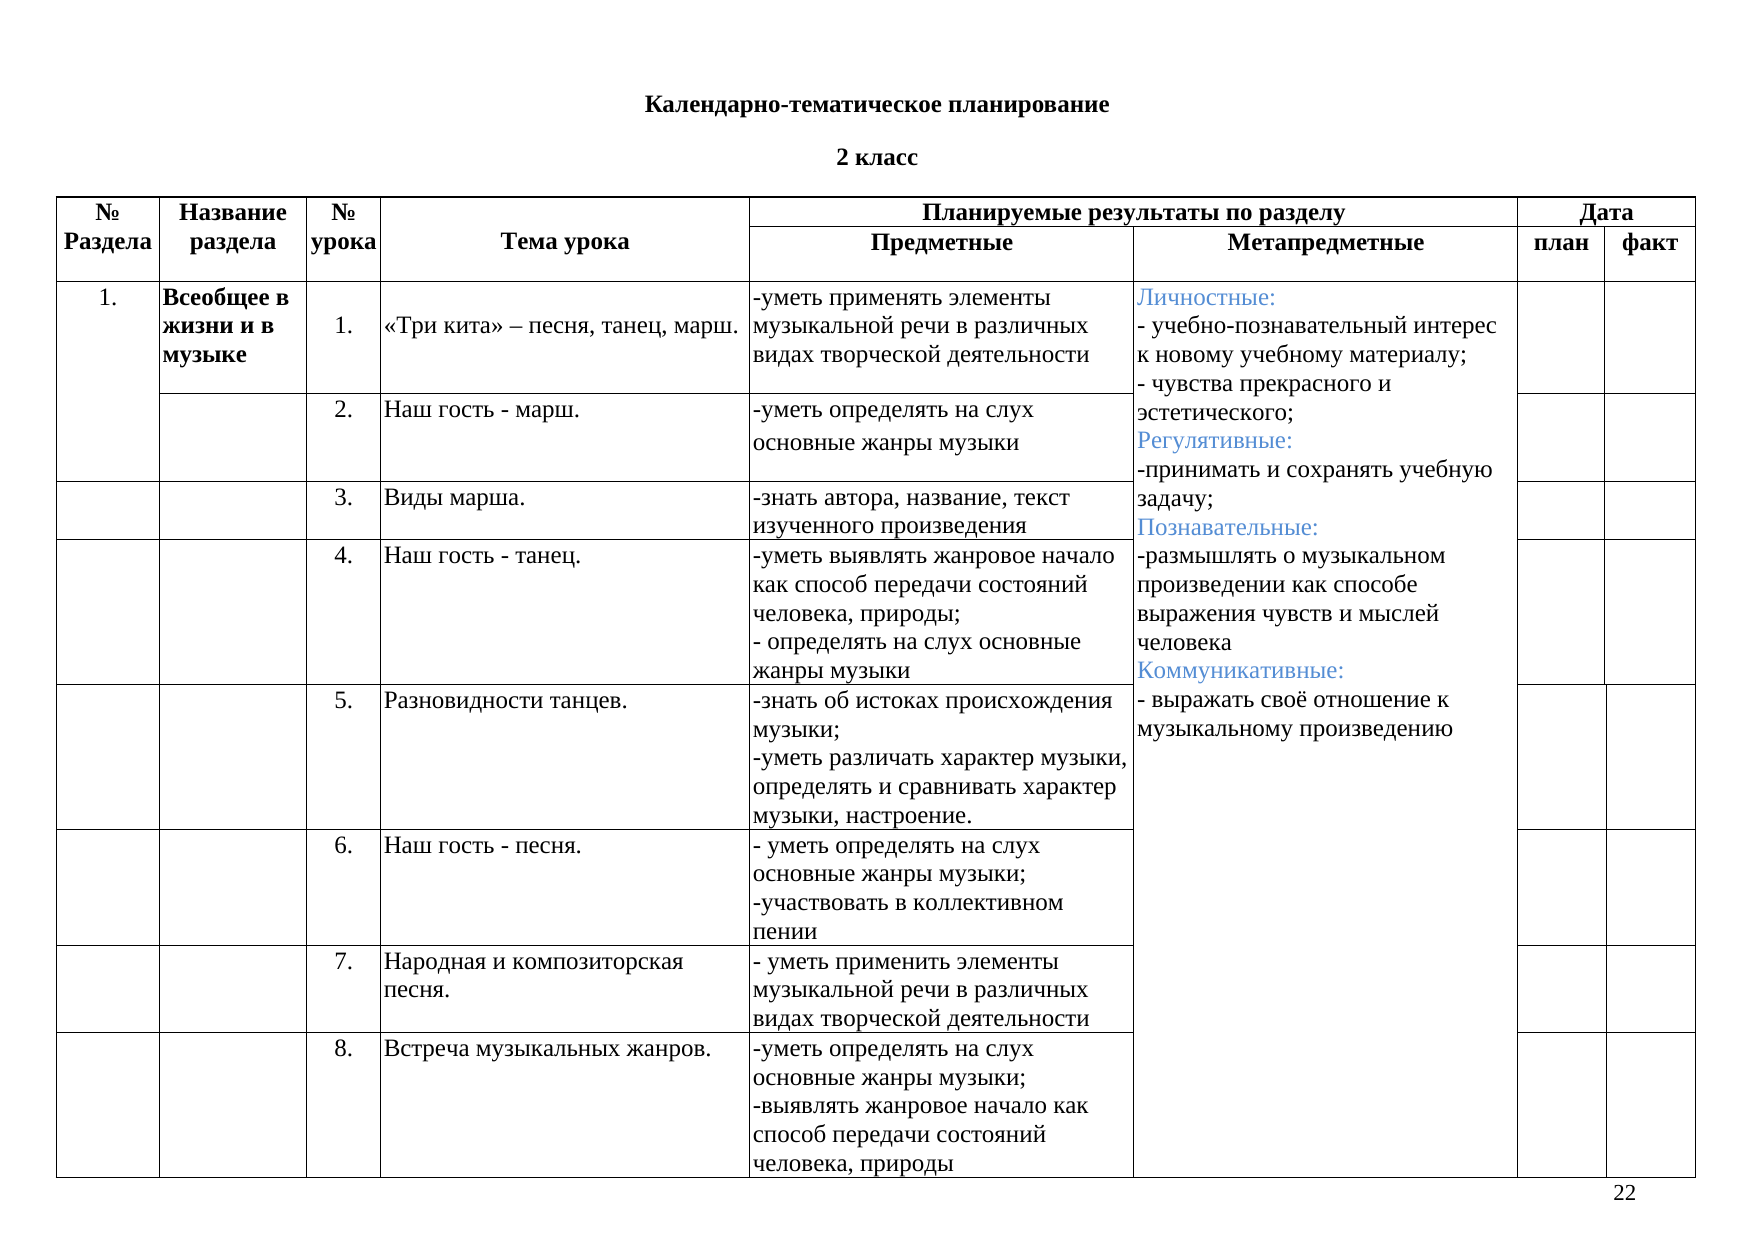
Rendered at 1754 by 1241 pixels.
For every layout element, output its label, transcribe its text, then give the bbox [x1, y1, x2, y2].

table_cell [1518, 282, 1604, 393]
table_cell 1. [307, 282, 380, 393]
table_cell Наш гость - марш. [381, 394, 749, 481]
table_header Планируемые результаты по разделу [750, 198, 1517, 226]
table_cell -уметь применять элементы музыкальной речи в различных видах творческой деятельности [750, 282, 1133, 393]
table_header № урока [307, 198, 380, 281]
text Календарно-тематическое планирование [118, 89, 1636, 117]
table_cell - уметь применить элементы музыкальной речи в различных видах творческой деятельности [750, 946, 1133, 1032]
table_cell [1605, 540, 1695, 684]
table_cell - уметь определять на слух основные жанры музыки; -участвовать в коллективном пении [750, 830, 1133, 945]
table_cell [160, 946, 306, 1032]
table_cell Всеобщее в жизни и в музыке [160, 282, 306, 393]
table_cell [160, 685, 306, 829]
text 2 класс [118, 142, 1636, 171]
table_cell [160, 540, 306, 684]
table_cell Предметные [750, 227, 1133, 281]
table_cell [57, 540, 159, 684]
table_cell [1518, 946, 1606, 1032]
table_cell Наш гость - танец. [381, 540, 749, 684]
table_cell [1605, 482, 1695, 539]
table_cell -уметь определять на слух основные жанры музыки; -выявлять жанровое начало как способ передачи состояний человека, природы [750, 1033, 1133, 1177]
table_header Тема урока [381, 198, 749, 281]
table_cell [160, 830, 306, 945]
table_cell план [1518, 227, 1604, 281]
table_cell [1607, 1033, 1695, 1177]
table_cell [1605, 282, 1695, 393]
table_cell Виды марша. [381, 482, 749, 539]
table_cell [160, 1033, 306, 1177]
table_cell [1605, 394, 1695, 481]
table_cell 8. [307, 1033, 380, 1177]
table_cell [160, 394, 306, 481]
table_cell [1518, 830, 1606, 945]
table_cell [57, 830, 159, 945]
table_cell Встреча музыкальных жанров. [381, 1033, 749, 1177]
table_cell [1607, 946, 1695, 1032]
table_cell 3. [307, 482, 380, 539]
table_cell Метапредметные [1134, 227, 1517, 281]
table_cell [57, 1033, 159, 1177]
table_cell Личностные: - учебно-познавательный интерес к новому учебному материалу; - чувства прекрасного и эстетического; Регулятивные: -принимать и сохранять учебную задачу; Познавательные: -размышлять о музыкальном произведении как способе выражения чувств и мыслей человека Коммуникативные: - выражать своё отношение к музыкальному произведению [1134, 282, 1517, 1177]
table_cell [1518, 482, 1604, 539]
table_cell 4. [307, 540, 380, 684]
table_cell 5. [307, 685, 380, 829]
table_cell -знать автора, название, текст изученного произведения [750, 482, 1133, 539]
table_cell [57, 685, 159, 829]
table_header Дата [1518, 198, 1695, 226]
table_cell [1607, 830, 1695, 945]
table_cell «Три кита» – песня, танец, марш. [381, 282, 749, 393]
table_cell Народная и композиторская песня. [381, 946, 749, 1032]
table_cell 2. [307, 394, 380, 481]
table_cell [1518, 540, 1604, 684]
table_cell [1607, 685, 1695, 829]
table_cell 1. [57, 282, 159, 481]
table_cell Наш гость - песня. [381, 830, 749, 945]
table_cell 6. [307, 830, 380, 945]
table_cell -уметь выявлять жанровое начало как способ передачи состояний человека, природы; - определять на слух основные жанры музыки [750, 540, 1133, 684]
table_cell -уметь определять на слух основные жанры музыки [750, 394, 1133, 481]
table_cell [1518, 394, 1604, 481]
table_cell -знать об истоках происхождения музыки; -уметь различать характер музыки, определять и сравнивать характер музыки, настроение. [750, 685, 1133, 829]
table_cell [1518, 1033, 1606, 1177]
table_cell [160, 482, 306, 539]
table_cell [1518, 685, 1606, 829]
table_cell Разновидности танцев. [381, 685, 749, 829]
table_cell [57, 946, 159, 1032]
table_header № Раздела [57, 198, 159, 281]
table_cell 7. [307, 946, 380, 1032]
table_cell факт [1605, 227, 1695, 281]
table_header Название раздела [160, 198, 306, 281]
table_cell [57, 482, 159, 539]
